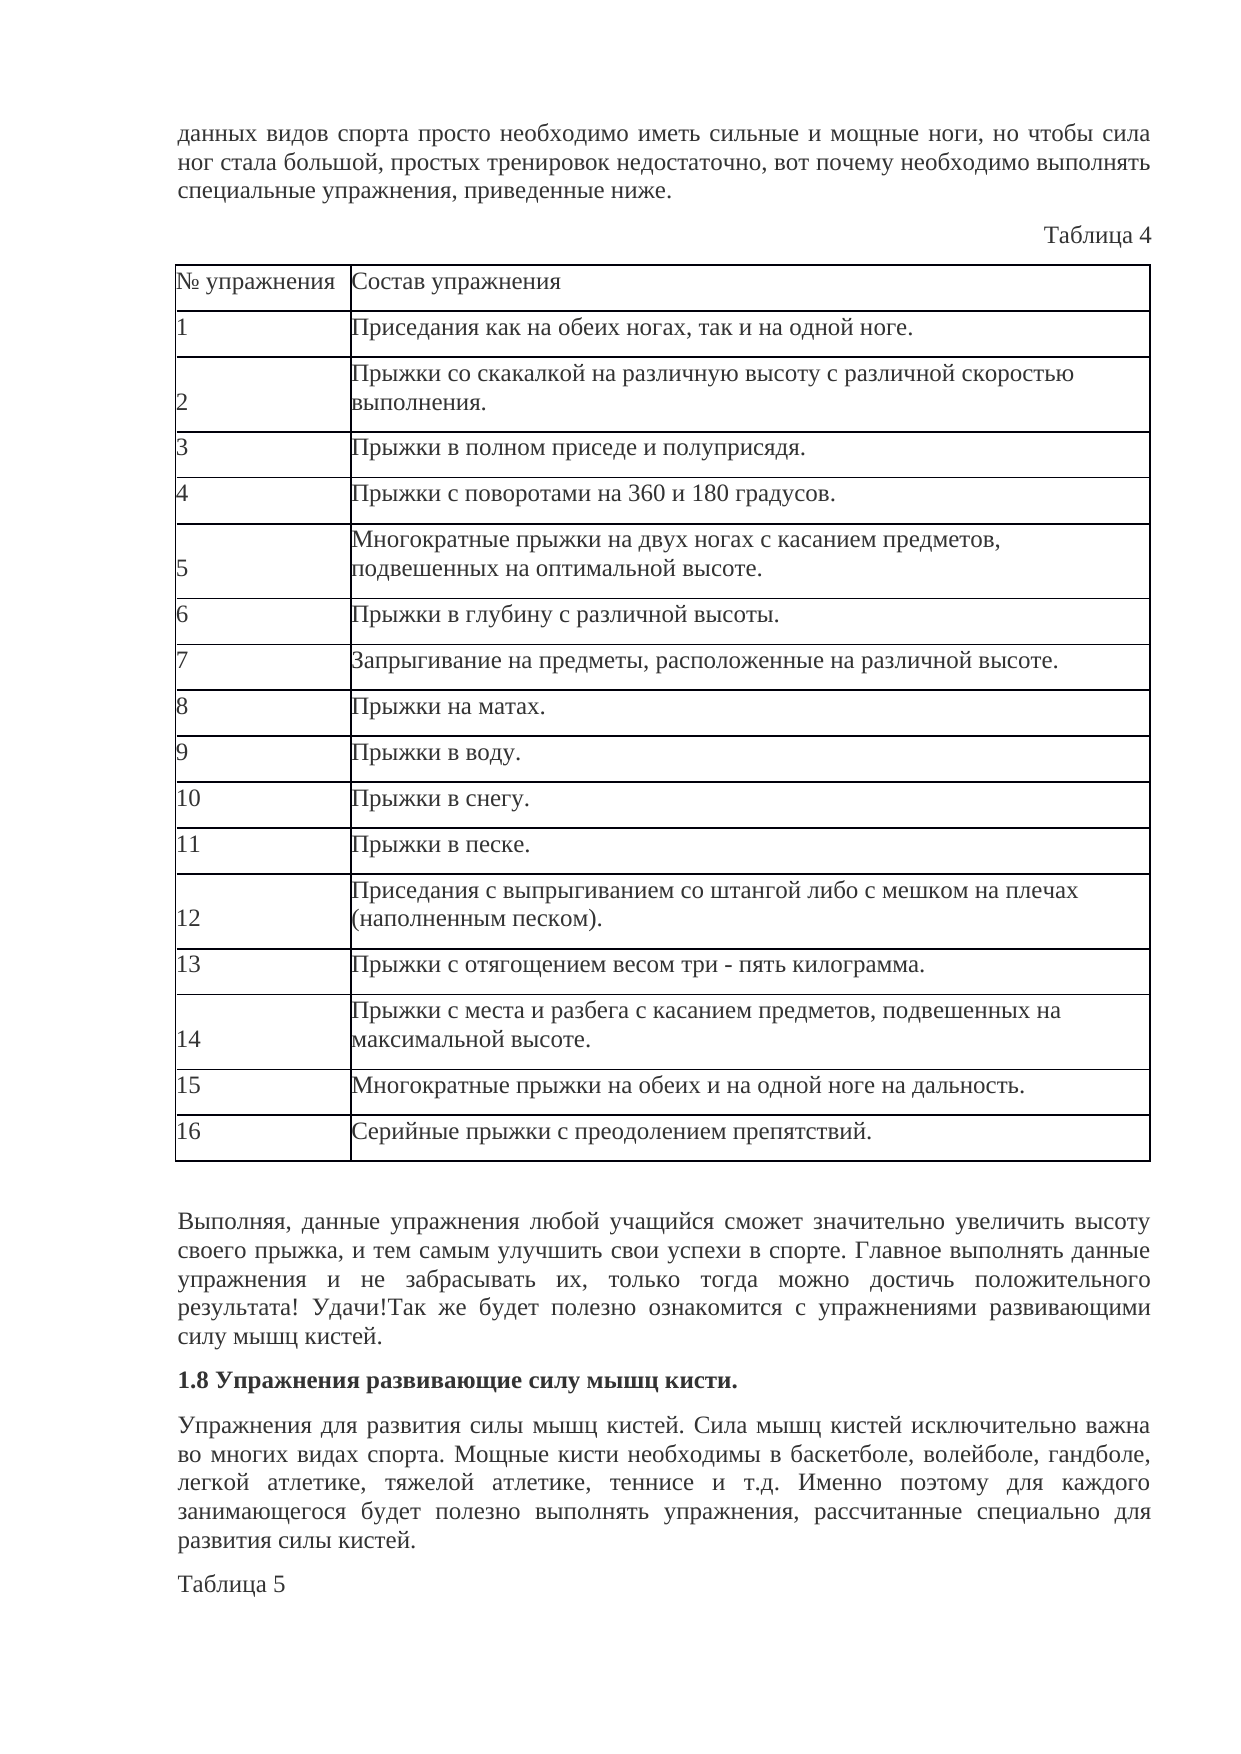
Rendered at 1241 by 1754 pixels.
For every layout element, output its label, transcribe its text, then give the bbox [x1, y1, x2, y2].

table_cell 14 [176, 995, 350, 1068]
table_cell Прыжки со скакалкой на различную высоту с различной скоростью выполнения. [352, 358, 1149, 431]
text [177, 118, 1152, 204]
table_cell Прыжки в снегу. [352, 783, 1149, 827]
text Таблица 5 [177, 1569, 1152, 1598]
table_cell 1 [176, 311, 350, 356]
table_header Состав упражнения [352, 266, 1149, 310]
table_cell 13 [176, 949, 350, 994]
table_cell 9 [176, 736, 350, 781]
table_cell 2 [176, 357, 350, 431]
table_cell Серийные прыжки с преодолением препятствий. [352, 1116, 1149, 1160]
text Выполняя, данные упражнения любой учащийся сможет значительно увеличить высоту своего прыжка, и тем самым улучшить свои успехи в спорте. Главное выполнять данные упражнения и не забрасывать их, только тогда можно достичь положительного результата! Удачи!Так же будет полезно ознакомится с упражнениями развивающими силу мышц кистей. [177, 1206, 1152, 1350]
table_cell Прыжки с поворотами на 360 и 180 градусов. [352, 478, 1149, 523]
table_cell Многократные прыжки на двух ногах с касанием предметов, подвешенных на оптимальной высоте. [352, 525, 1149, 597]
table_cell Приседания как на обеих ногах, так и на одной ноге. [352, 312, 1149, 356]
table_cell 11 [176, 828, 350, 873]
table_cell Многократные прыжки на обеих и на одной ноге на дальность. [352, 1070, 1149, 1114]
table_cell Прыжки в глубину с различной высоты. [352, 599, 1149, 643]
table_cell Прыжки в полном приседе и полуприсядя. [352, 433, 1149, 477]
table_cell 8 [176, 690, 350, 735]
table_cell Приседания с выпрыгиванием со штангой либо с мешком на плечах (наполненным песком). [352, 875, 1149, 948]
table_cell 6 [176, 599, 350, 643]
table_cell 16 [176, 1115, 350, 1160]
table_cell Прыжки на матах. [352, 691, 1149, 735]
text Таблица 4 [177, 220, 1152, 249]
table_cell Прыжки с места и разбега с касанием предметов, подвешенных на максимальной высоте. [352, 995, 1149, 1068]
table_cell Прыжки в воду. [352, 737, 1149, 781]
table_cell 15 [176, 1070, 350, 1114]
table_cell 10 [176, 782, 350, 827]
table_cell Запрыгивание на предметы, расположенные на различной высоте. [352, 645, 1149, 689]
table_header № упражнения [176, 266, 350, 310]
table_cell Прыжки в песке. [352, 829, 1149, 873]
table_cell 4 [176, 478, 350, 523]
table_cell 3 [176, 432, 350, 477]
text Упражнения для развития силы мышц кистей. Сила мышц кистей исключительно важна во многих видах спорта. Мощные кисти необходимы в баскетболе, волейболе, гандболе, легкой атлетике, тяжелой атлетике, теннисе и т.д. Именно поэтому для каждого занимающегося будет полезно выполнять упражнения, рассчитанные специально для развития силы кистей. [177, 1410, 1152, 1554]
table_cell 7 [176, 645, 350, 689]
table_cell Прыжки с отягощением весом три - пять килограмма. [352, 950, 1149, 994]
table_cell 12 [176, 874, 350, 948]
table_cell 5 [176, 524, 350, 597]
text 1.8 Упражнения развивающие силу мышц кисти. [177, 1366, 1152, 1394]
